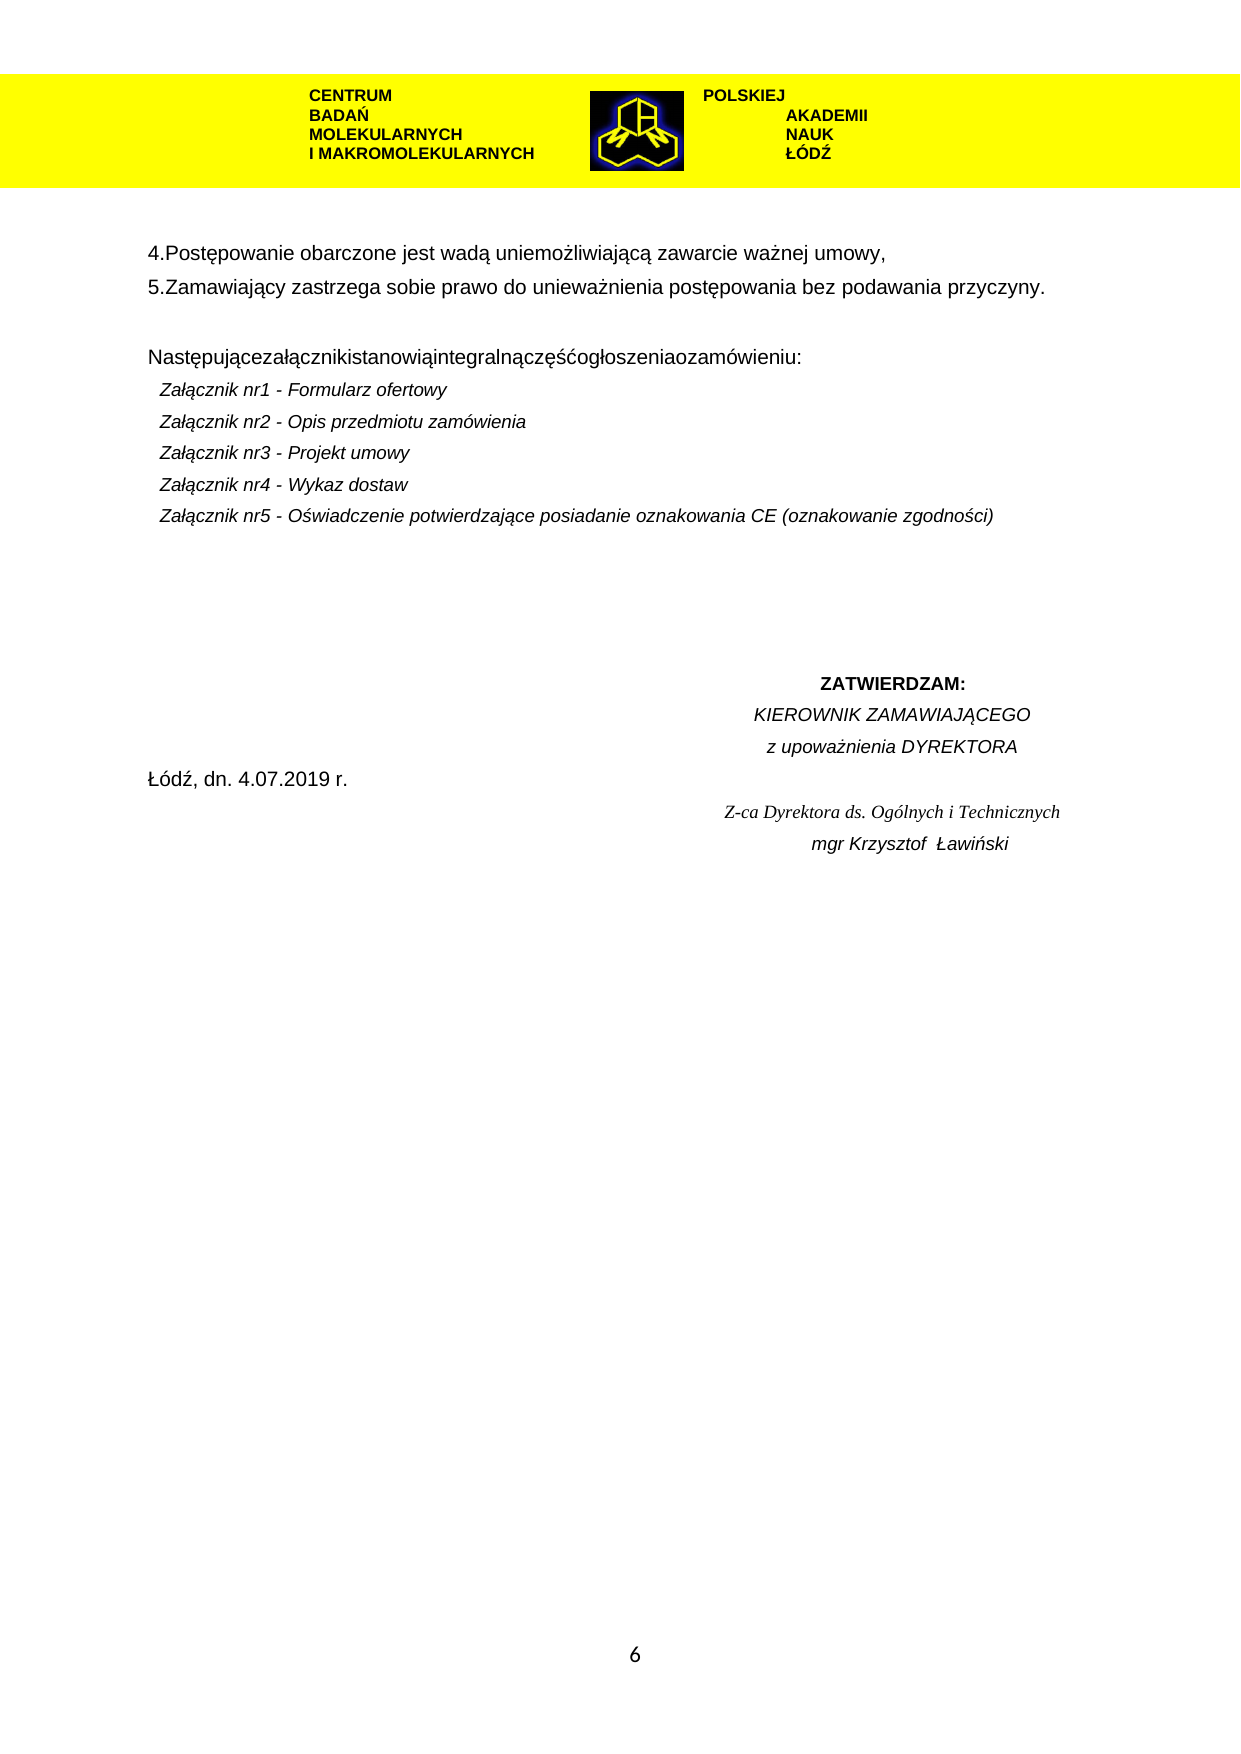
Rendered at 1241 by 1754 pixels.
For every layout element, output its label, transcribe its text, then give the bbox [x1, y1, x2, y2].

text Załącznik nr4 - Wykaz dostaw [159, 473, 721, 495]
picture [590, 91, 684, 170]
text Załącznik nr3 - Projekt umowy [159, 442, 721, 463]
text Następującezałącznikistanowiąintegralnączęśćogłoszeniaozamówieniu: [148, 345, 1122, 369]
text ZATWIERDZAM: [664, 672, 1122, 694]
text Załącznik nr5 - Oświadczenie potwierdzające posiadanie oznakowania CE (oznakowanie zgodności) [159, 505, 1034, 527]
text z upoważnienia DYREKTORA [664, 736, 1122, 757]
text Załącznik nr1 - Formularz ofertowy [159, 379, 1122, 400]
text mgr Krzysztof Ławiński [148, 833, 1122, 854]
text Załącznik nr2 - Opis przedmiotu zamówienia [159, 410, 721, 432]
text 4.Postępowanie obarczone jest wadą uniemożliwiającą zawarcie ważnej umowy, [148, 241, 1122, 264]
text Łódź, dn. 4.07.2019 r. [148, 767, 1122, 791]
text KIEROWNIK ZAMAWIAJĄCEGO [664, 704, 1122, 726]
text 5.Zamawiający zastrzega sobie prawo do unieważnienia postępowania bez podawania przyczyny. [148, 274, 1122, 298]
text Z-ca Dyrektora ds. Ogólnych i Technicznych [664, 801, 1122, 823]
